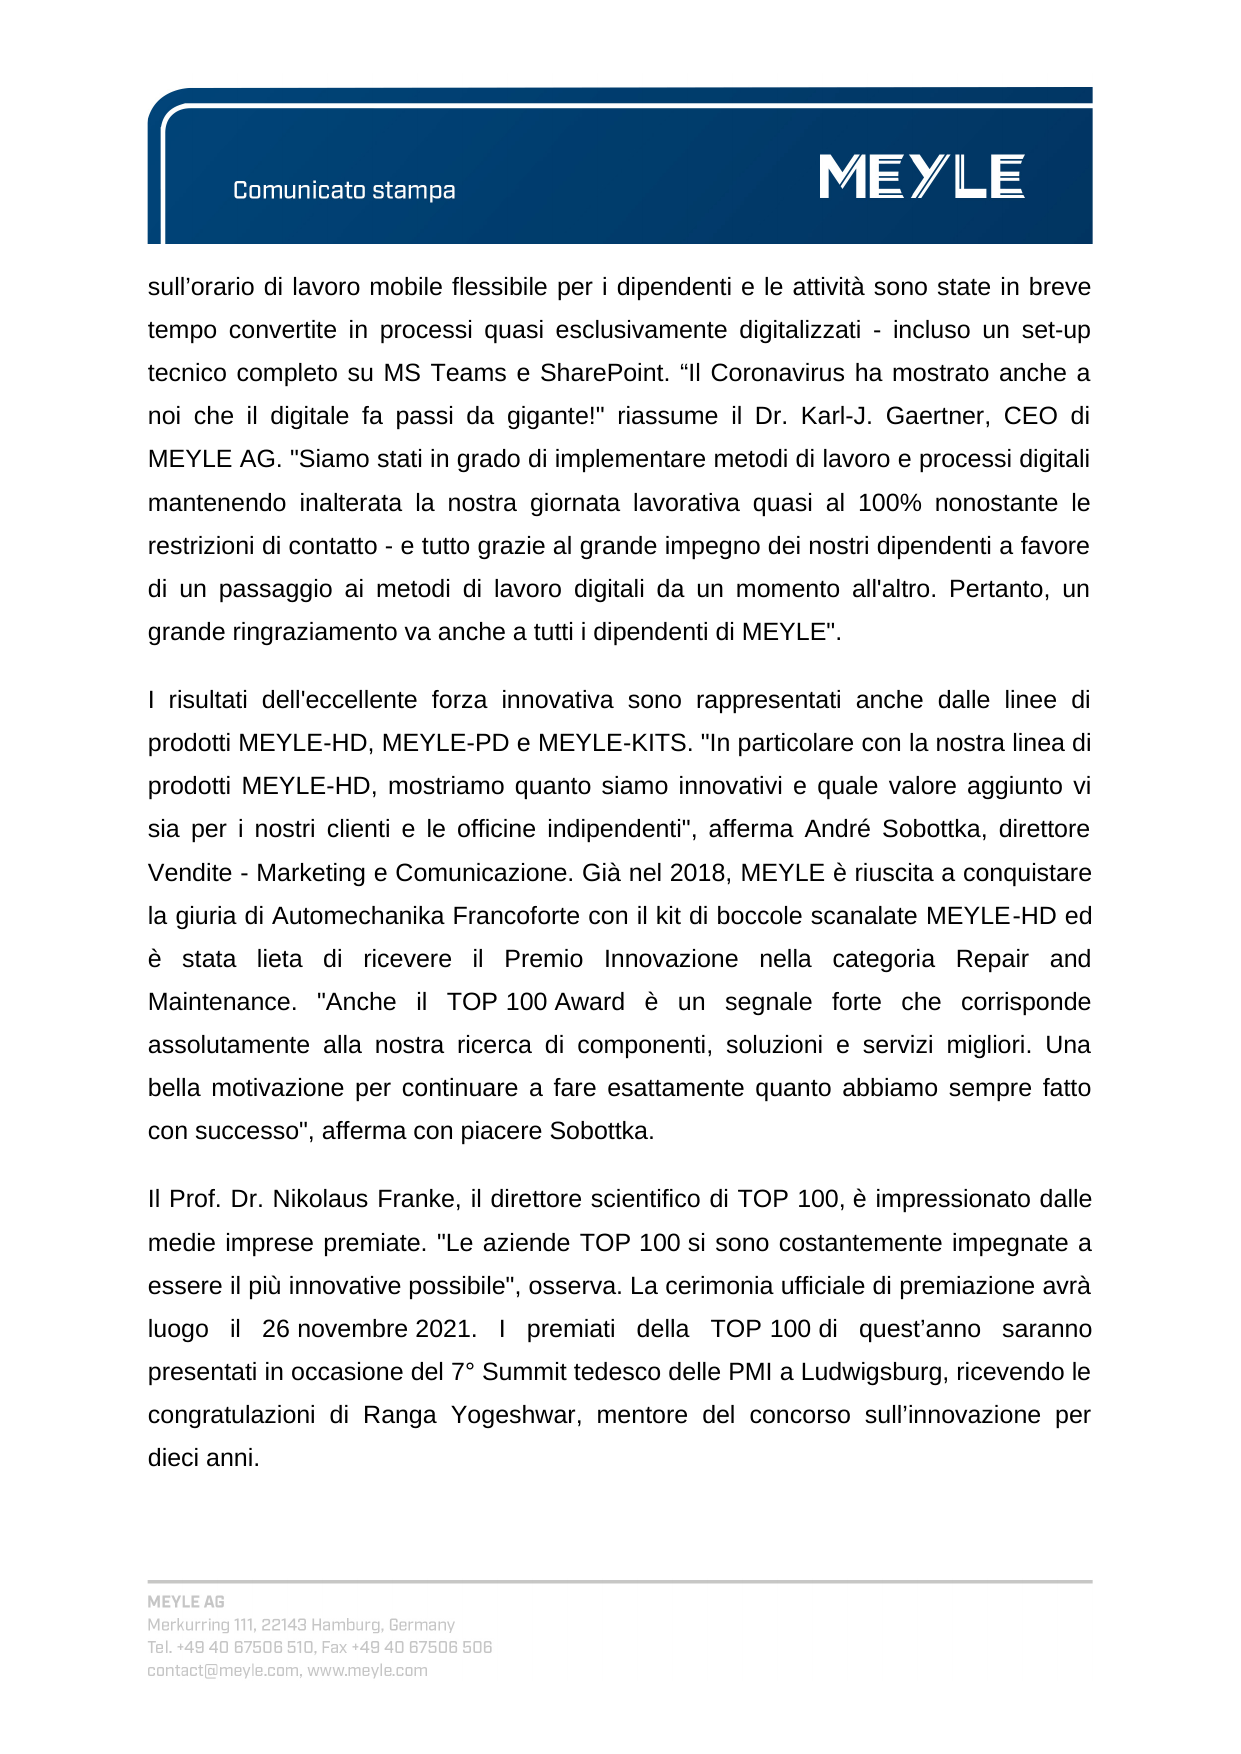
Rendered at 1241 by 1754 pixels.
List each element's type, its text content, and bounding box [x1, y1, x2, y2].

picture [147, 73, 1093, 244]
text I risultati dell'eccellente forza innovativa sono rappresentati anche dalle linee di prodotti MEYLE-HD, MEYLE-PD e MEYLE-KITS. "In particolare con la nostra linea di prodotti MEYLE-HD, mostriamo quanto siamo innovativi e quale valore aggiunto vi sia per i nostri clienti e le officine indipendenti", afferma André Sobottka, direttore Vendite - Marketing e Comunicazione. Già nel 2018, MEYLE è riuscita a conquistare la giuria di Automechanika Francoforte con il kit di boccole scanalate MEYLE-HD ed è stata lieta di ricevere il Premio Innovazione nella categoria Repair and Maintenance. "Anche il TOP 100 Award è un segnale forte che corrisponde assolutamente alla nostra ricerca di componenti, soluzioni e servizi migliori. Una bella motivazione per continuare a fare esattamente quanto abbiamo sempre fatto con successo", afferma con piacere Sobottka. [148, 685, 1093, 1145]
text Il Prof. Dr. Nikolaus Franke, il direttore scientifico di TOP 100, è impressionato dalle medie imprese premiate. "Le aziende TOP 100 si sono costantemente impegnate a essere il più innovative possibile", osserva. La cerimonia ufficiale di premiazione avrà luogo il 26 novembre 2021. I premiati della TOP 100 di quest’anno saranno presentati in occasione del 7° Summit tedesco delle PMI a Ludwigsburg, ricevendo le congratulazioni di Ranga Yogeshwar, mentore del concorso sull’innovazione per dieci anni. [148, 1184, 1093, 1472]
picture [147, 1578, 1093, 1681]
